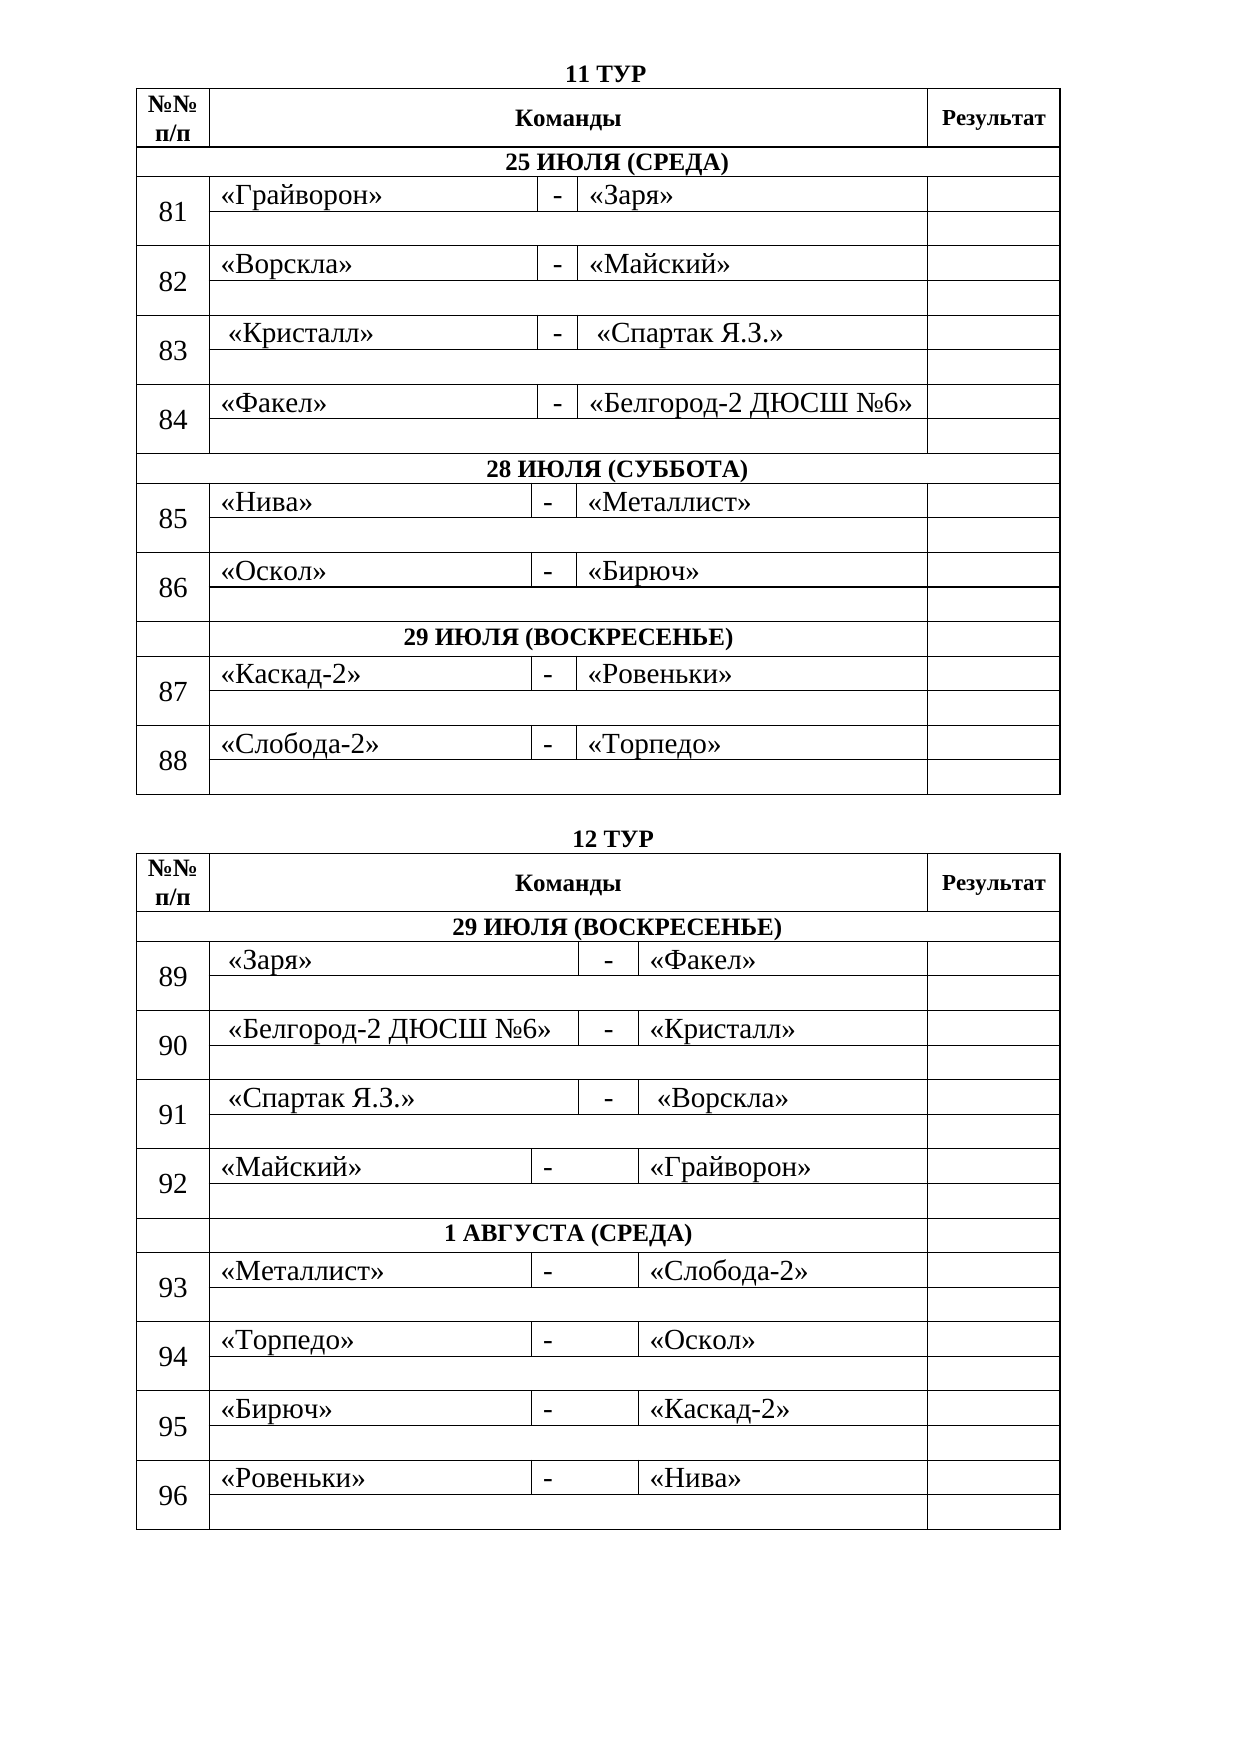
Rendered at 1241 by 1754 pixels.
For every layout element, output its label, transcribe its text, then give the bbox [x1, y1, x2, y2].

table_cell [928, 1357, 1059, 1390]
table_cell [928, 1184, 1059, 1217]
table_cell - [532, 1461, 638, 1494]
table_cell «Спартак Я.З.» [578, 316, 927, 349]
table_cell «Металлист» [210, 1253, 531, 1287]
table_cell [210, 691, 927, 725]
table_cell «Ворскла» [639, 1080, 927, 1114]
table_cell [928, 212, 1059, 245]
table_cell 28 ИЮЛЯ (СУББОТА) [137, 454, 1059, 483]
table_cell «Заря» [210, 942, 578, 975]
table_cell [928, 657, 1059, 690]
table_cell 95 [137, 1391, 209, 1459]
table_cell 89 [137, 942, 209, 1010]
table_cell «Спартак Я.З.» [210, 1080, 578, 1114]
table_header №№ п/п [137, 854, 209, 911]
table_cell [928, 281, 1059, 314]
table_cell [928, 1149, 1059, 1183]
table_cell [928, 1115, 1059, 1148]
table_cell 83 [137, 316, 209, 384]
table_header Команды [210, 854, 927, 911]
table_cell [210, 1184, 927, 1217]
table_cell - [538, 316, 577, 349]
table_cell [210, 1426, 927, 1459]
table_cell - [532, 484, 576, 517]
table_cell [928, 726, 1059, 759]
table_cell [210, 1288, 927, 1321]
table_cell «Ровеньки» [210, 1461, 531, 1494]
table_cell «Белгород-2 ДЮСШ №6» [210, 1011, 578, 1044]
table_cell 29 ИЮЛЯ (ВОСКРЕСЕНЬЕ) [210, 622, 927, 656]
table_cell [928, 350, 1059, 384]
table_cell «Факел» [210, 385, 537, 418]
table_cell 92 [137, 1149, 209, 1217]
table_cell - [538, 246, 577, 280]
table_cell [928, 942, 1059, 975]
table_cell [928, 1219, 1059, 1252]
table_cell «Металлист» [577, 484, 927, 517]
table_cell [210, 212, 927, 245]
table_cell - [579, 942, 638, 975]
table_cell «Ровеньки» [577, 657, 927, 690]
table_cell 91 [137, 1080, 209, 1148]
table_cell 25 ИЮЛЯ (СРЕДА) [137, 148, 1059, 176]
table_cell 84 [137, 385, 209, 453]
table_cell - [538, 177, 577, 211]
table_cell «Слобода-2» [639, 1253, 927, 1287]
table_cell 96 [137, 1461, 209, 1529]
table_cell «Ворскла» [210, 246, 537, 280]
table_cell [210, 518, 927, 552]
table_cell [210, 1046, 927, 1079]
table_cell «Бирюч» [577, 553, 927, 586]
table_cell «Нива» [210, 484, 531, 517]
table_cell 88 [137, 726, 209, 794]
table_cell 87 [137, 657, 209, 725]
table_cell [928, 622, 1059, 656]
table_cell [210, 976, 927, 1010]
table_cell «Нива» [639, 1461, 927, 1494]
table_cell [928, 1046, 1059, 1079]
table_cell «Каскад-2» [210, 657, 531, 690]
table_header Результат [928, 854, 1059, 911]
table_header Результат [928, 89, 1059, 146]
table_cell 90 [137, 1011, 209, 1079]
table_cell [210, 419, 927, 453]
table_cell [928, 1011, 1059, 1044]
table_cell «Торпедо» [210, 1322, 531, 1356]
table_cell [928, 1288, 1059, 1321]
table_cell [928, 976, 1059, 1010]
table_cell - [532, 553, 576, 586]
table_cell 29 ИЮЛЯ (ВОСКРЕСЕНЬЕ) [137, 912, 1059, 941]
table_cell 86 [137, 553, 209, 621]
table_cell [928, 484, 1059, 517]
table_cell [928, 177, 1059, 211]
table_cell 94 [137, 1322, 209, 1390]
table_cell «Кристалл» [639, 1011, 927, 1044]
table_cell [928, 1253, 1059, 1287]
table_cell [137, 622, 209, 656]
table_cell «Оскол» [639, 1322, 927, 1356]
table_cell [210, 350, 927, 384]
text 11 ТУР [0, 59, 1211, 88]
table_cell «Слобода-2» [210, 726, 531, 759]
text 12 ТУР [15, 824, 1211, 852]
table_cell [928, 691, 1059, 725]
table_cell 93 [137, 1253, 209, 1321]
table_header №№ п/п [137, 89, 209, 146]
table_cell - [532, 726, 576, 759]
table_cell [928, 1426, 1059, 1459]
table_cell [210, 1357, 927, 1390]
table_cell - [532, 1253, 638, 1287]
table_cell [928, 1495, 1059, 1529]
table_cell [210, 760, 927, 794]
table_cell [928, 760, 1059, 794]
table_cell 81 [137, 177, 209, 245]
table_cell «Оскол» [210, 553, 531, 586]
table_cell 1 АВГУСТА (СРЕДА) [210, 1219, 927, 1252]
table_cell «Грайворон» [210, 177, 537, 211]
table_cell [928, 385, 1059, 418]
table_header Команды [210, 89, 927, 146]
table_cell - [532, 1391, 638, 1425]
table_cell [928, 1391, 1059, 1425]
table_cell «Факел» [639, 942, 927, 975]
table_cell «Бирюч» [210, 1391, 531, 1425]
table_cell «Грайворон» [639, 1149, 927, 1183]
table_cell 82 [137, 246, 209, 314]
table_cell - [579, 1080, 638, 1114]
table_cell - [579, 1011, 638, 1044]
table_cell «Каскад-2» [639, 1391, 927, 1425]
table_cell - [532, 1149, 638, 1183]
table_cell «Торпедо» [577, 726, 927, 759]
table_cell «Майский» [578, 246, 927, 280]
table_cell «Заря» [578, 177, 927, 211]
table_cell [928, 316, 1059, 349]
table_cell [210, 281, 927, 314]
table_cell [210, 1115, 927, 1148]
table_cell - [532, 1322, 638, 1356]
table_cell [928, 246, 1059, 280]
table_cell [928, 1322, 1059, 1356]
table_cell [928, 1080, 1059, 1114]
table_cell «Майский» [210, 1149, 531, 1183]
table_cell [928, 419, 1059, 453]
table_cell «Белгород-2 ДЮСШ №6» [578, 385, 927, 418]
table_cell «Кристалл» [210, 316, 537, 349]
table_cell [928, 1461, 1059, 1494]
table_cell - [532, 657, 576, 690]
table_cell [928, 588, 1059, 621]
table_cell [928, 553, 1059, 586]
table_cell [137, 1219, 209, 1252]
table_cell - [538, 385, 577, 418]
table_cell [928, 518, 1059, 552]
table_cell [210, 1495, 927, 1529]
table_cell 85 [137, 484, 209, 552]
table_cell [210, 588, 927, 621]
